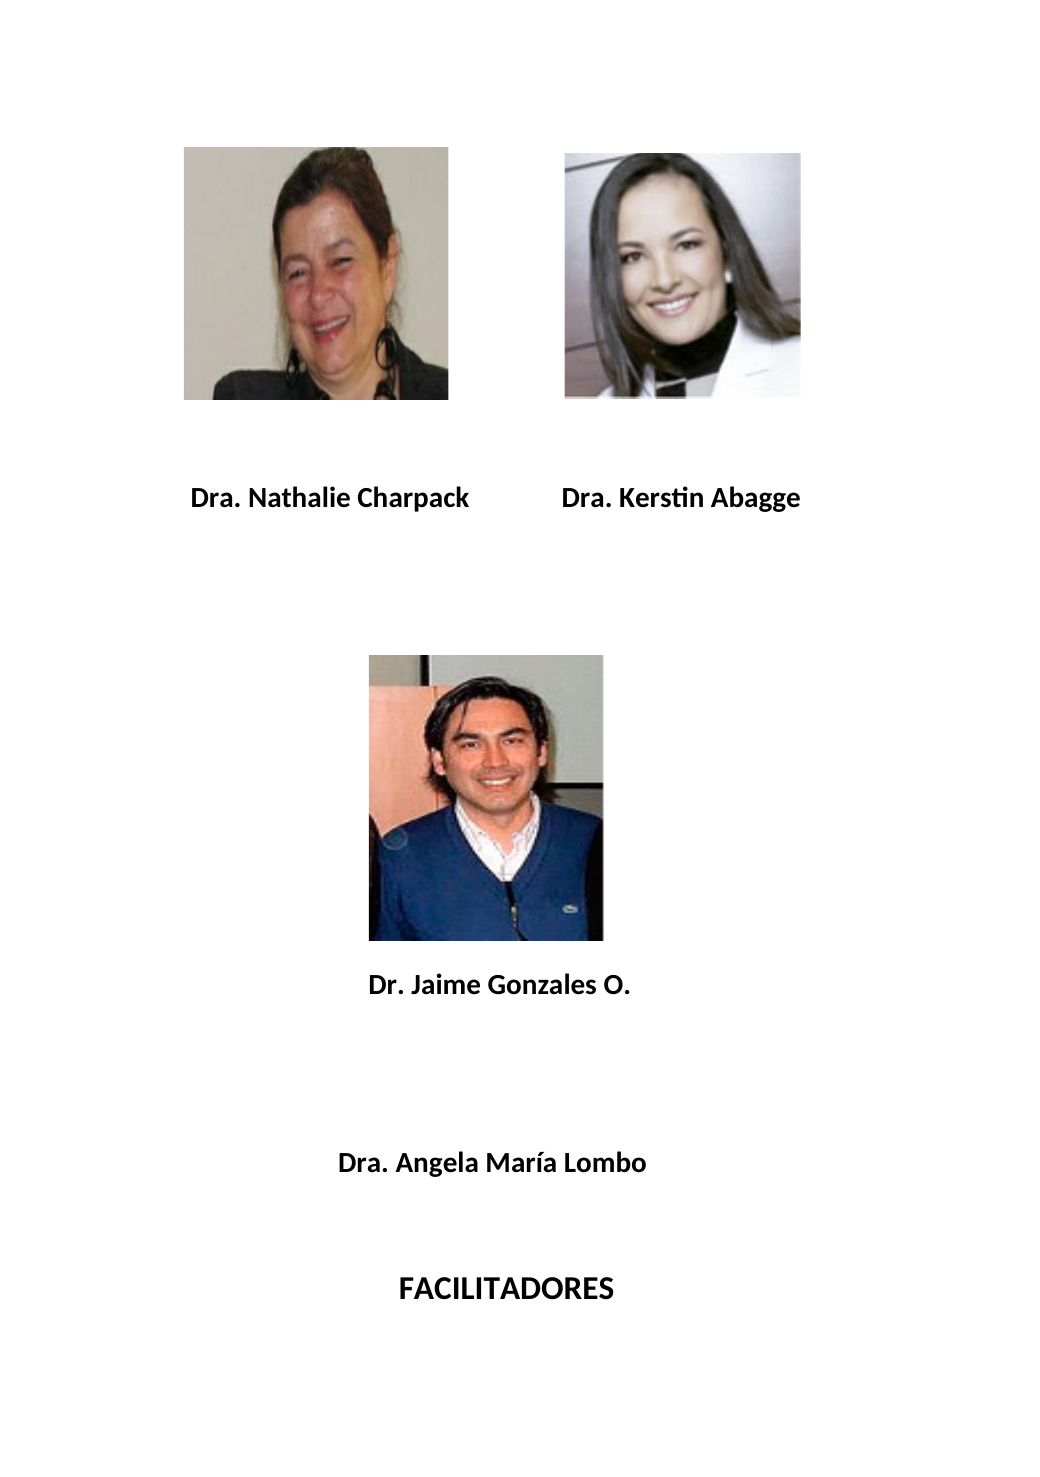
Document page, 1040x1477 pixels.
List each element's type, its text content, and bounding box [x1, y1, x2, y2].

picture [564, 153, 801, 399]
text Dr. Jaime Gonzales O. [177, 966, 862, 1002]
picture [183, 147, 449, 400]
picture [368, 655, 613, 941]
text Dra. Angela María Lombo [251, 1144, 862, 1179]
text Dra. Nathalie Charpack Dra. Kerstin Abagge [177, 479, 862, 514]
text FACILITADORES [325, 1267, 862, 1308]
